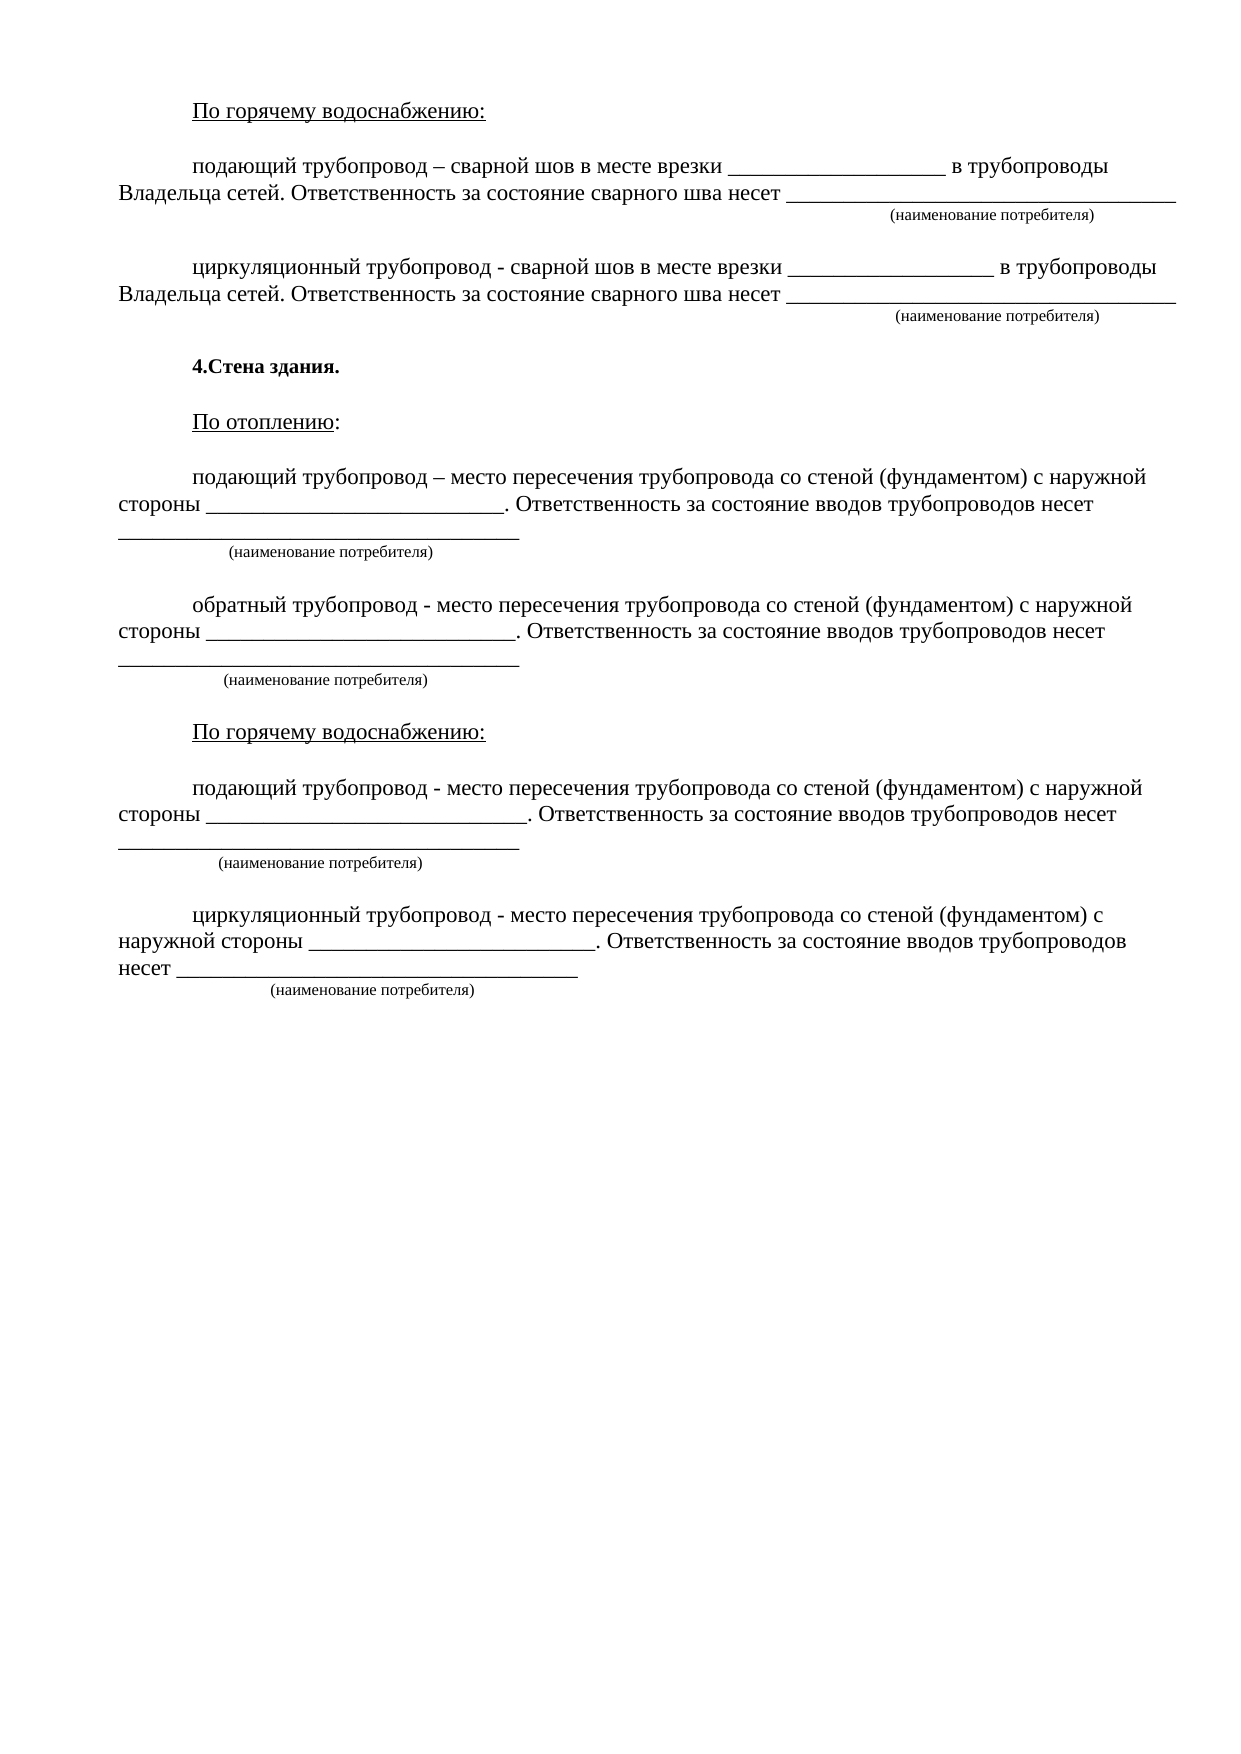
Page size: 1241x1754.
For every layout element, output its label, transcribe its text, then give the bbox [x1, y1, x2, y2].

text По горячему водоснабжению: [118, 718, 1181, 744]
text (наименование потребителя) [118, 853, 1181, 872]
text По горячему водоснабжению: [118, 97, 1181, 123]
text подающий трубопровод – место пересечения трубопровода со стеной (фундаментом) с наружной стороны __________________________. Ответственность за состояние вводов трубопроводов несет ___________________________________ [118, 463, 1181, 542]
text обратный трубопровод - место пересечения трубопровода со стеной (фундаментом) с наружной стороны ___________________________. Ответственность за состояние вводов трубопроводов несет ___________________________________ [118, 591, 1181, 670]
text циркуляционный трубопровод - сварной шов в месте врезки __________________ в трубопроводы Владельца сетей. Ответственность за состояние сварного шва несет __________________________________ [118, 253, 1181, 306]
text (наименование потребителя) [118, 980, 1181, 999]
text циркуляционный трубопровод - место пересечения трубопровода со стеной (фундаментом) с наружной стороны _________________________. Ответственность за состояние вводов трубопроводов несет ___________________________________ [118, 901, 1181, 980]
text По отоплению: [118, 408, 1181, 434]
text 4.Стена здания. [118, 354, 1181, 378]
text (наименование потребителя) [118, 670, 1181, 689]
text (наименование потребителя) [118, 205, 1181, 224]
text подающий трубопровод – сварной шов в месте врезки ___________________ в трубопроводы Владельца сетей. Ответственность за состояние сварного шва несет __________________________________ [118, 152, 1181, 205]
text (наименование потребителя) [118, 542, 1181, 561]
text (наименование потребителя) [118, 306, 1181, 325]
text подающий трубопровод - место пересечения трубопровода со стеной (фундаментом) с наружной стороны ____________________________. Ответственность за состояние вводов трубопроводов несет ___________________________________ [118, 773, 1181, 853]
